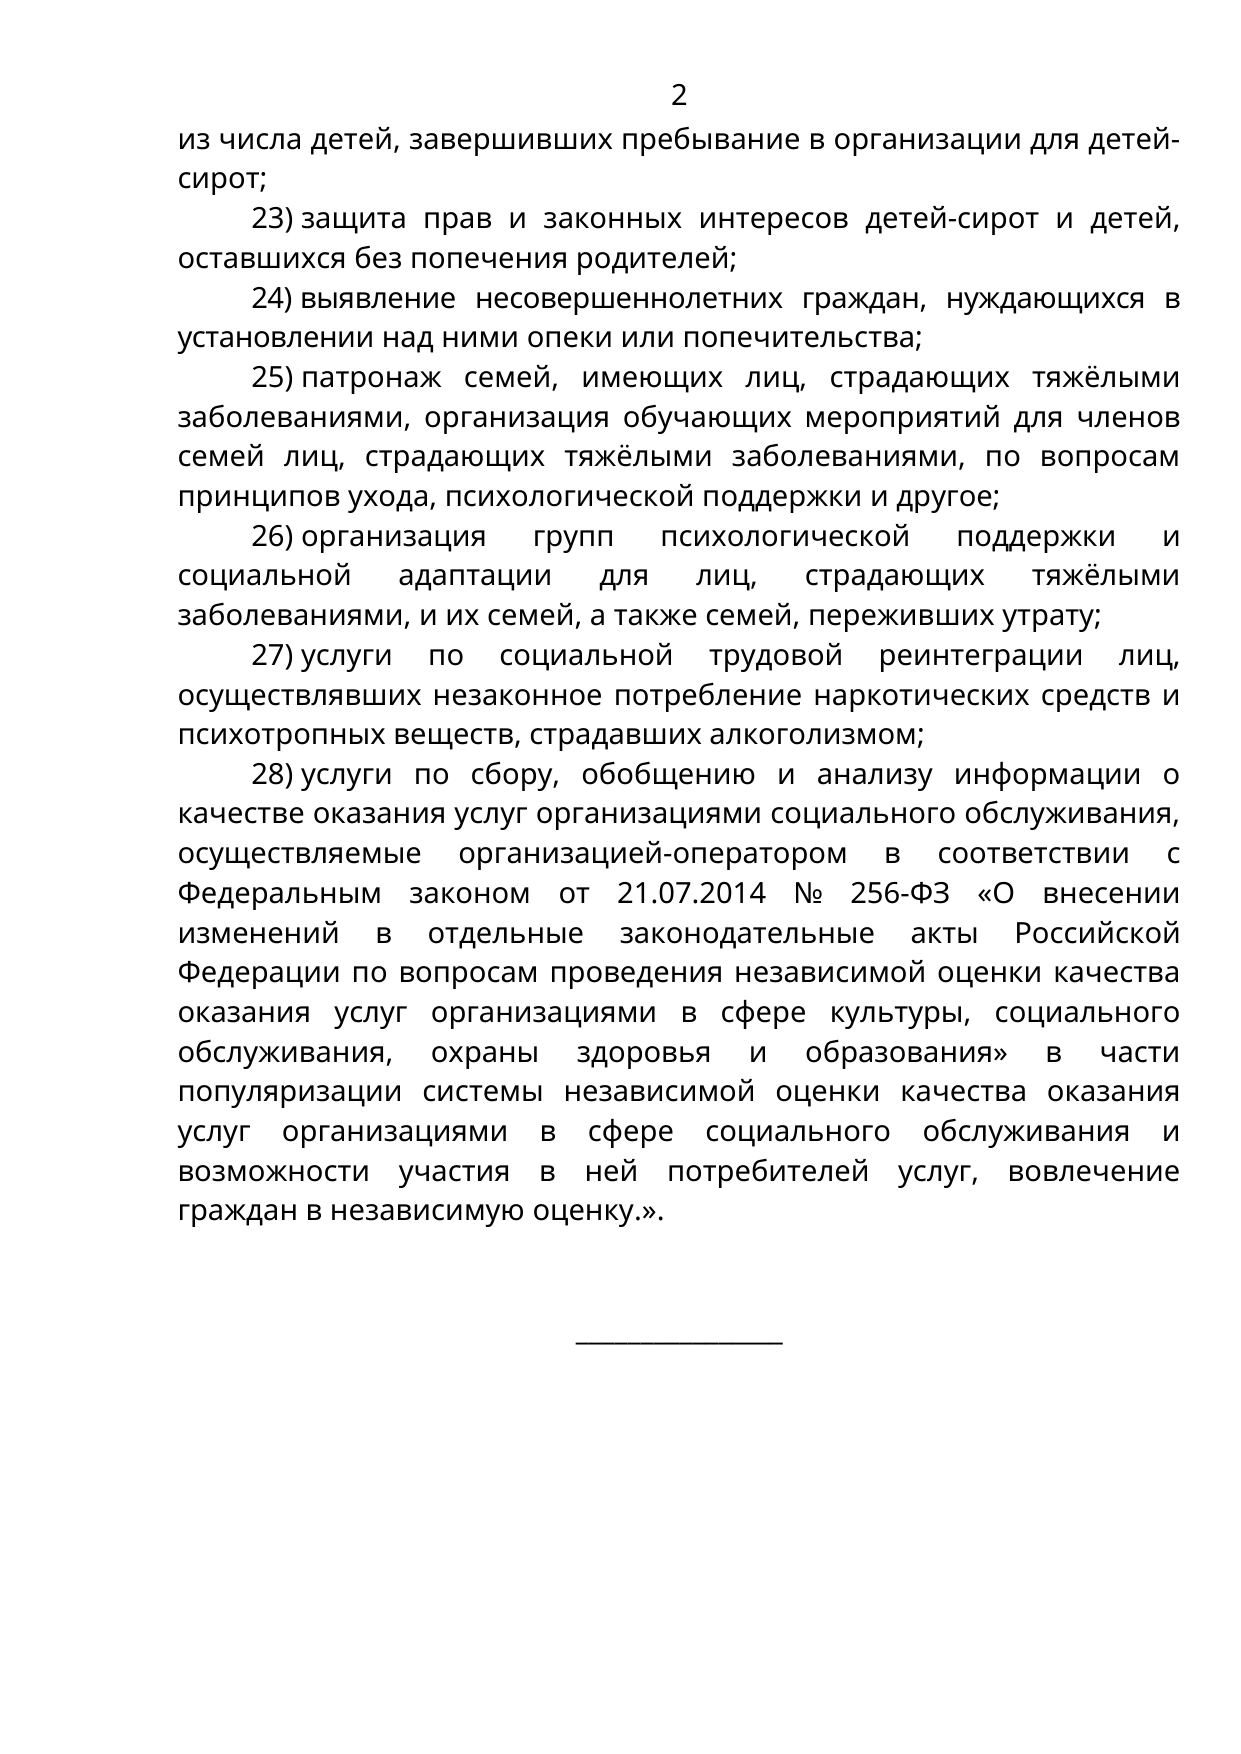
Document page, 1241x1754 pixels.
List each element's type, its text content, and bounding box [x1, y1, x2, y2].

text 23) защита прав и законных интересов детей-сирот и детей, оставшихся без попечения родителей; [177, 197, 1181, 277]
text 28) услуги по сбору, обобщению и анализу информации о качестве оказания услуг организациями социального обслуживания, осуществляемые организацией-оператором в соответствии с Федеральным законом от 21.07.2014 № 256-ФЗ «О внесении изменений в отдельные законодательные акты Российской Федерации по вопросам проведения независимой оценки качества оказания услуг организациями в сфере культуры, социального обслуживания, охраны здоровья и образования» в части популяризации системы независимой оценки качества оказания услуг организациями в сфере социального обслуживания и возможности участия в ней потребителей услуг, вовлечение граждан в независимую оценку.». [177, 753, 1181, 1229]
text 26) организация групп психологической поддержки и социальной адаптации для лиц, страдающих тяжёлыми заболеваниями, и их семей, а также семей, переживших утрату; [177, 515, 1181, 634]
text 24) выявление несовершеннолетних граждан, нуждающихся в установлении над ними опеки или попечительства; [177, 277, 1181, 356]
text 25) патронаж семей, имеющих лиц, страдающих тяжёлыми заболеваниями, организация обучающих мероприятий для членов семей лиц, страдающих тяжёлыми заболеваниями, по вопросам принципов ухода, психологической поддержки и другое; [177, 356, 1181, 515]
text 27) услуги по социальной трудовой реинтеграции лиц, осуществлявших незаконное потребление наркотических средств и психотропных веществ, страдавших алкоголизмом; [177, 634, 1181, 753]
text ________________ [177, 1309, 1181, 1348]
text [177, 118, 1181, 197]
